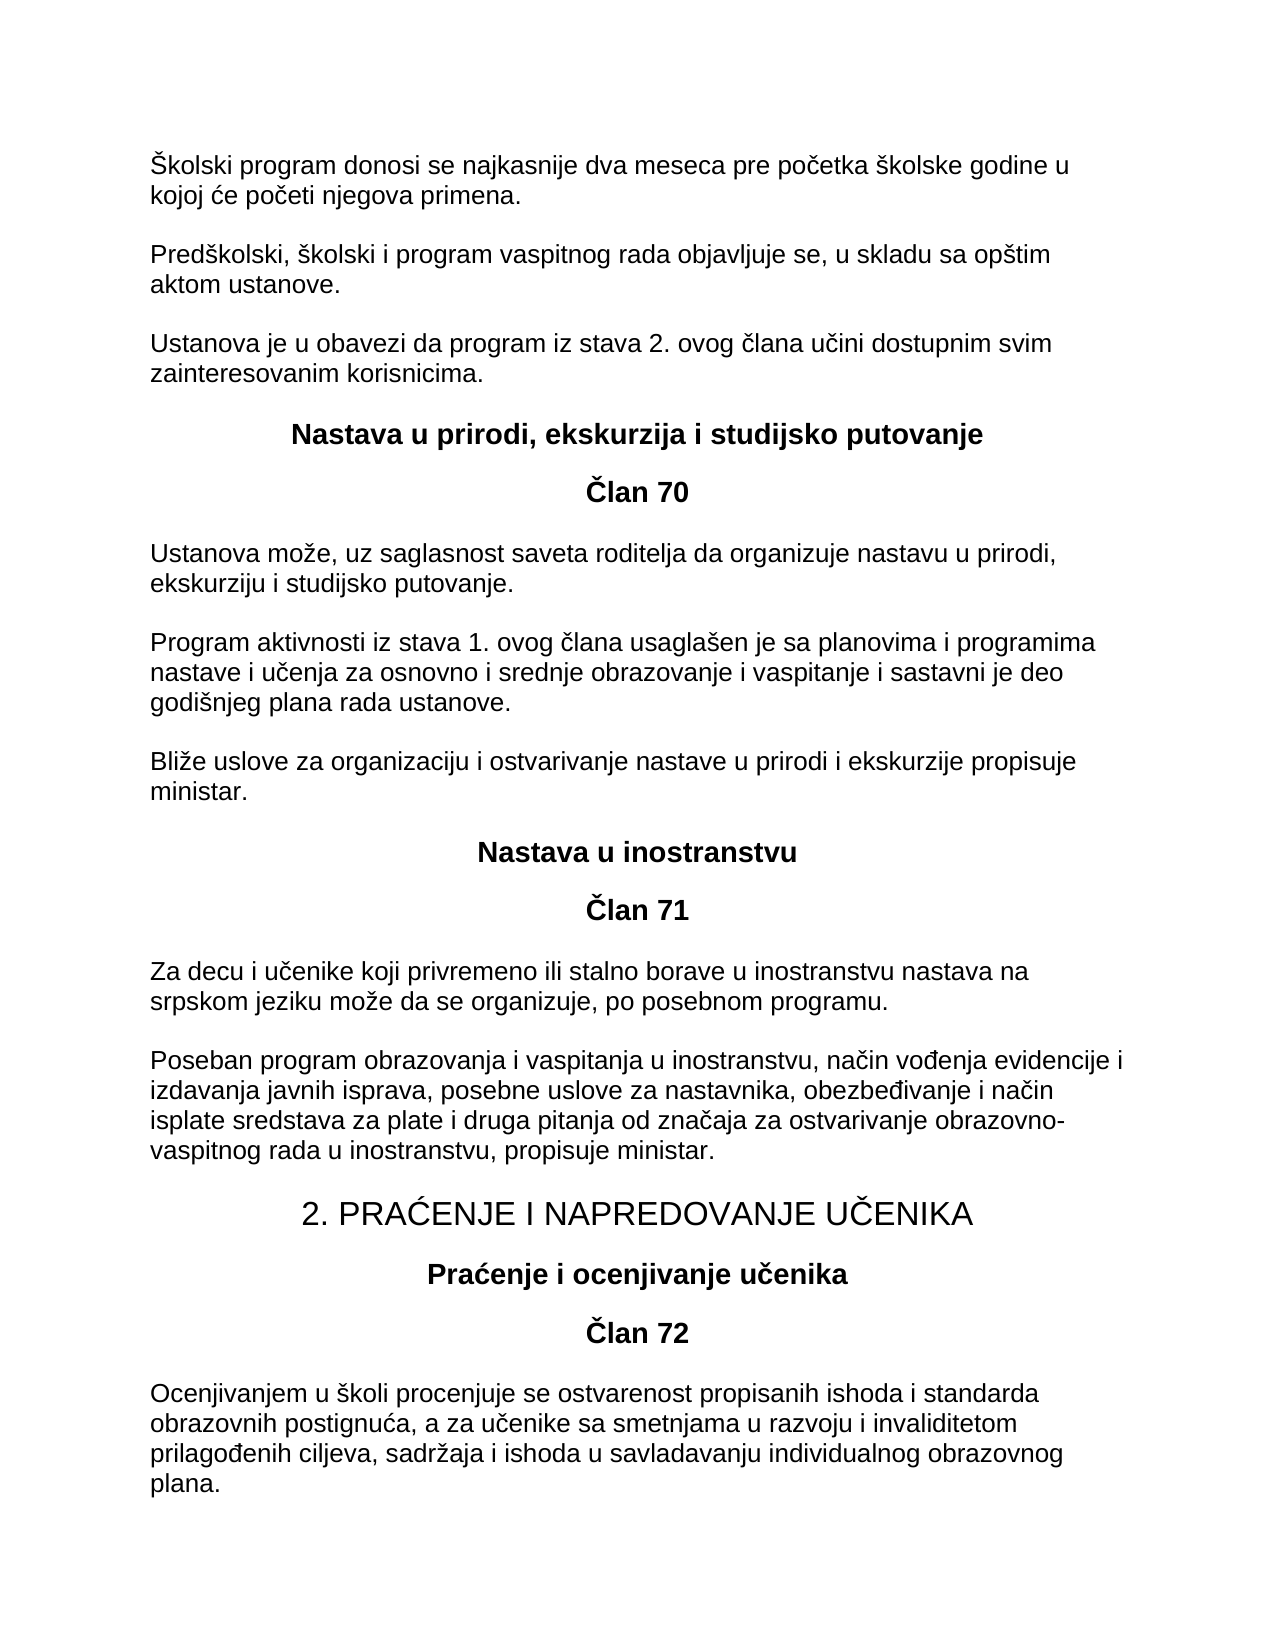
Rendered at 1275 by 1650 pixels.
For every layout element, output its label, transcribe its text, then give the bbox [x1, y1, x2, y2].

text Nastava u prirodi, ekskurzija i studijsko putovanje [150, 417, 1125, 450]
text Školski program donosi se najkasnije dva meseca pre početka školske godine u kojoj će početi njegova primena. [150, 150, 1125, 210]
text Ustanova je u obavezi da program iz stava 2. ovog člana učini dostupnim svim zainteresovanim korisnicima. [150, 328, 1125, 388]
text Poseban program obrazovanja i vaspitanja u inostranstvu, način vođenja evidencije i izdavanja javnih isprava, posebne uslove za nastavnika, obezbeđivanje i način isplate sredstava za plate i druga pitanja od značaja za ostvarivanje obrazovno-vaspitnog rada u inostranstvu, propisuje ministar. [150, 1045, 1125, 1165]
text 2. PRAĆENJE I NAPREDOVANJE UČENIKA [150, 1194, 1125, 1232]
text Predškolski, školski i program vaspitnog rada objavljuje se, u skladu sa opštim aktom ustanove. [150, 239, 1125, 299]
text Nastava u inostranstvu [150, 835, 1125, 868]
text Ocenjivanjem u školi procenjuje se ostvarenost propisanih ishoda i standarda obrazovnih postignuća, a za učenike sa smetnjama u razvoju i invaliditetom prilagođenih ciljeva, sadržaja i ishoda u savladavanju individualnog obrazovnog plana. [150, 1378, 1125, 1498]
text Bliže uslove za organizaciju i ostvarivanje nastave u prirodi i ekskurzije propisuje ministar. [150, 746, 1125, 806]
text Za decu i učenike koji privremeno ili stalno borave u inostranstvu nastava na srpskom jeziku može da se organizuje, po posebnom programu. [150, 956, 1125, 1016]
text Član 71 [150, 893, 1125, 927]
text Program aktivnosti iz stava 1. ovog člana usaglašen je sa planovima i programima nastave i učenja za osnovno i srednje obrazovanje i vaspitanje i sastavni je deo godišnjeg plana rada ustanove. [150, 627, 1125, 717]
text Ustanova može, uz saglasnost saveta roditelja da organizuje nastavu u prirodi, ekskurziju i studijsko putovanje. [150, 538, 1125, 598]
text Član 70 [150, 475, 1125, 509]
text Član 72 [150, 1316, 1125, 1349]
text Praćenje i ocenjivanje učenika [150, 1257, 1125, 1291]
